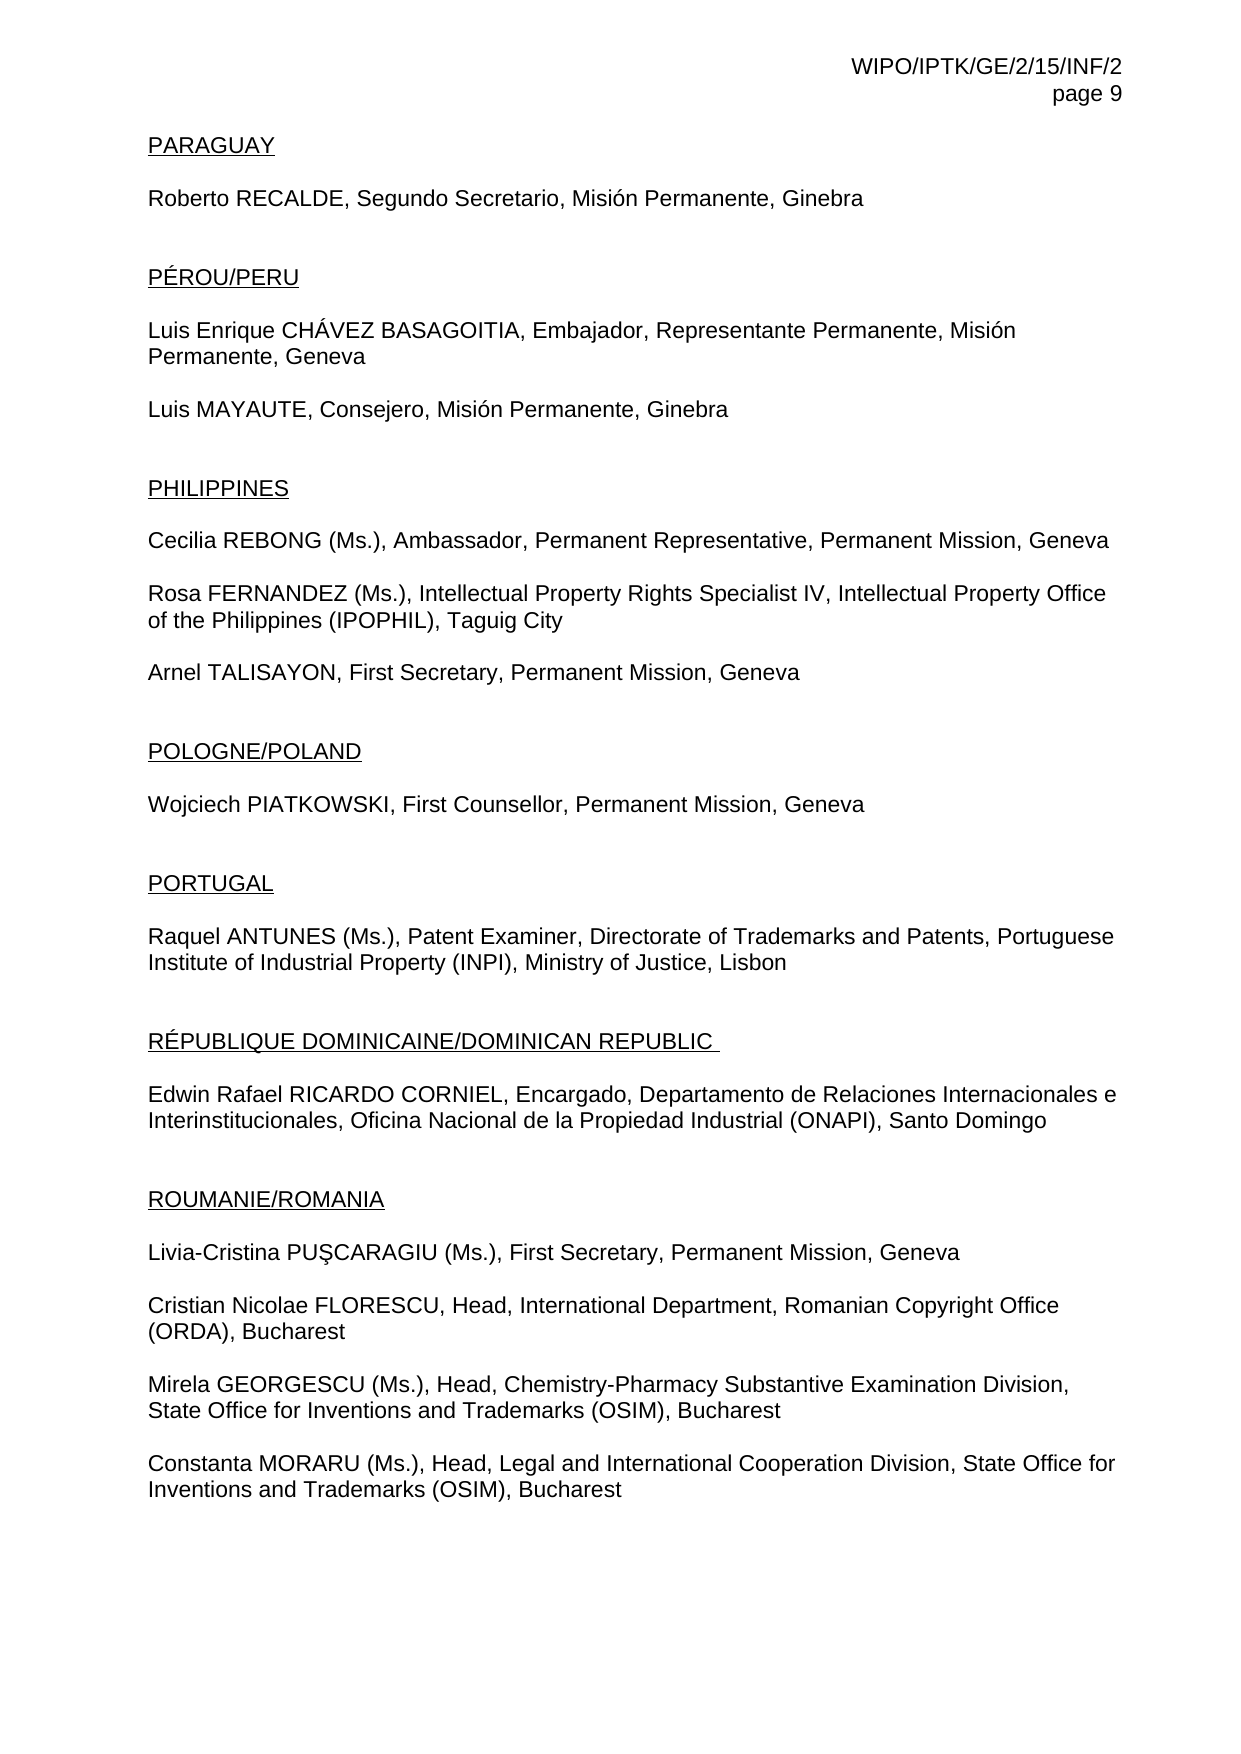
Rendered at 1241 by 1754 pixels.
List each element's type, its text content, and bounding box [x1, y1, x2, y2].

text Wojciech PIATKOWSKI, First Counsellor, Permanent Mission, Geneva [148, 791, 1122, 817]
text PHILIPPINES [148, 475, 1122, 501]
text Mirela GEORGESCU (Ms.), Head, Chemistry-Pharmacy Substantive Examination Division, State Office for Inventions and Trademarks (OSIM), Bucharest [148, 1371, 1122, 1423]
text Roberto RECALDE, Segundo Secretario, Misión Permanente, Ginebra [148, 185, 1122, 211]
text PARAGUAY [148, 132, 1122, 158]
text Luis Enrique CHÁVEZ BASAGOITIA, Embajador, Representante Permanente, Misión Permanente, Geneva [148, 317, 1122, 369]
text POLOGNE/POLAND [148, 738, 1122, 765]
text Constanta MORARU (Ms.), Head, Legal and International Cooperation Division, State Office for Inventions and Trademarks (OSIM), Bucharest [148, 1450, 1122, 1503]
text Rosa FERNANDEZ (Ms.), Intellectual Property Rights Specialist IV, Intellectual Property Office of the Philippines (IPOPHIL), Taguig City [148, 580, 1122, 633]
text Luis MAYAUTE, Consejero, Misión Permanente, Ginebra [148, 396, 1122, 422]
text Cecilia REBONG (Ms.), Ambassador, Permanent Representative, Permanent Mission, Geneva [148, 527, 1122, 554]
text Raquel ANTUNES (Ms.), Patent Examiner, Directorate of Trademarks and Patents, Portuguese Institute of Industrial Property (INPI), Ministry of Justice, Lisbon [148, 923, 1122, 976]
text Cristian Nicolae FLORESCU, Head, International Department, Romanian Copyright Office (ORDA), Bucharest [148, 1292, 1122, 1344]
text Livia-Cristina PUŞCARAGIU (Ms.), First Secretary, Permanent Mission, Geneva [148, 1239, 1122, 1265]
text ROUMANIE/ROMANIA [148, 1186, 1122, 1213]
text PÉROU/PERU [148, 264, 1122, 290]
text Edwin Rafael RICARDO CORNIEL, Encargado, Departamento de Relaciones Internacionales e Interinstitucionales, Oficina Nacional de la Propiedad Industrial (ONAPI), Santo Domingo [148, 1081, 1122, 1134]
text RÉPUBLIQUE DOMINICAINE/DOMINICAN REPUBLIC [148, 1028, 1122, 1054]
text Arnel TALISAYON, First Secretary, Permanent Mission, Geneva [148, 659, 1122, 686]
text PORTUGAL [148, 870, 1122, 896]
